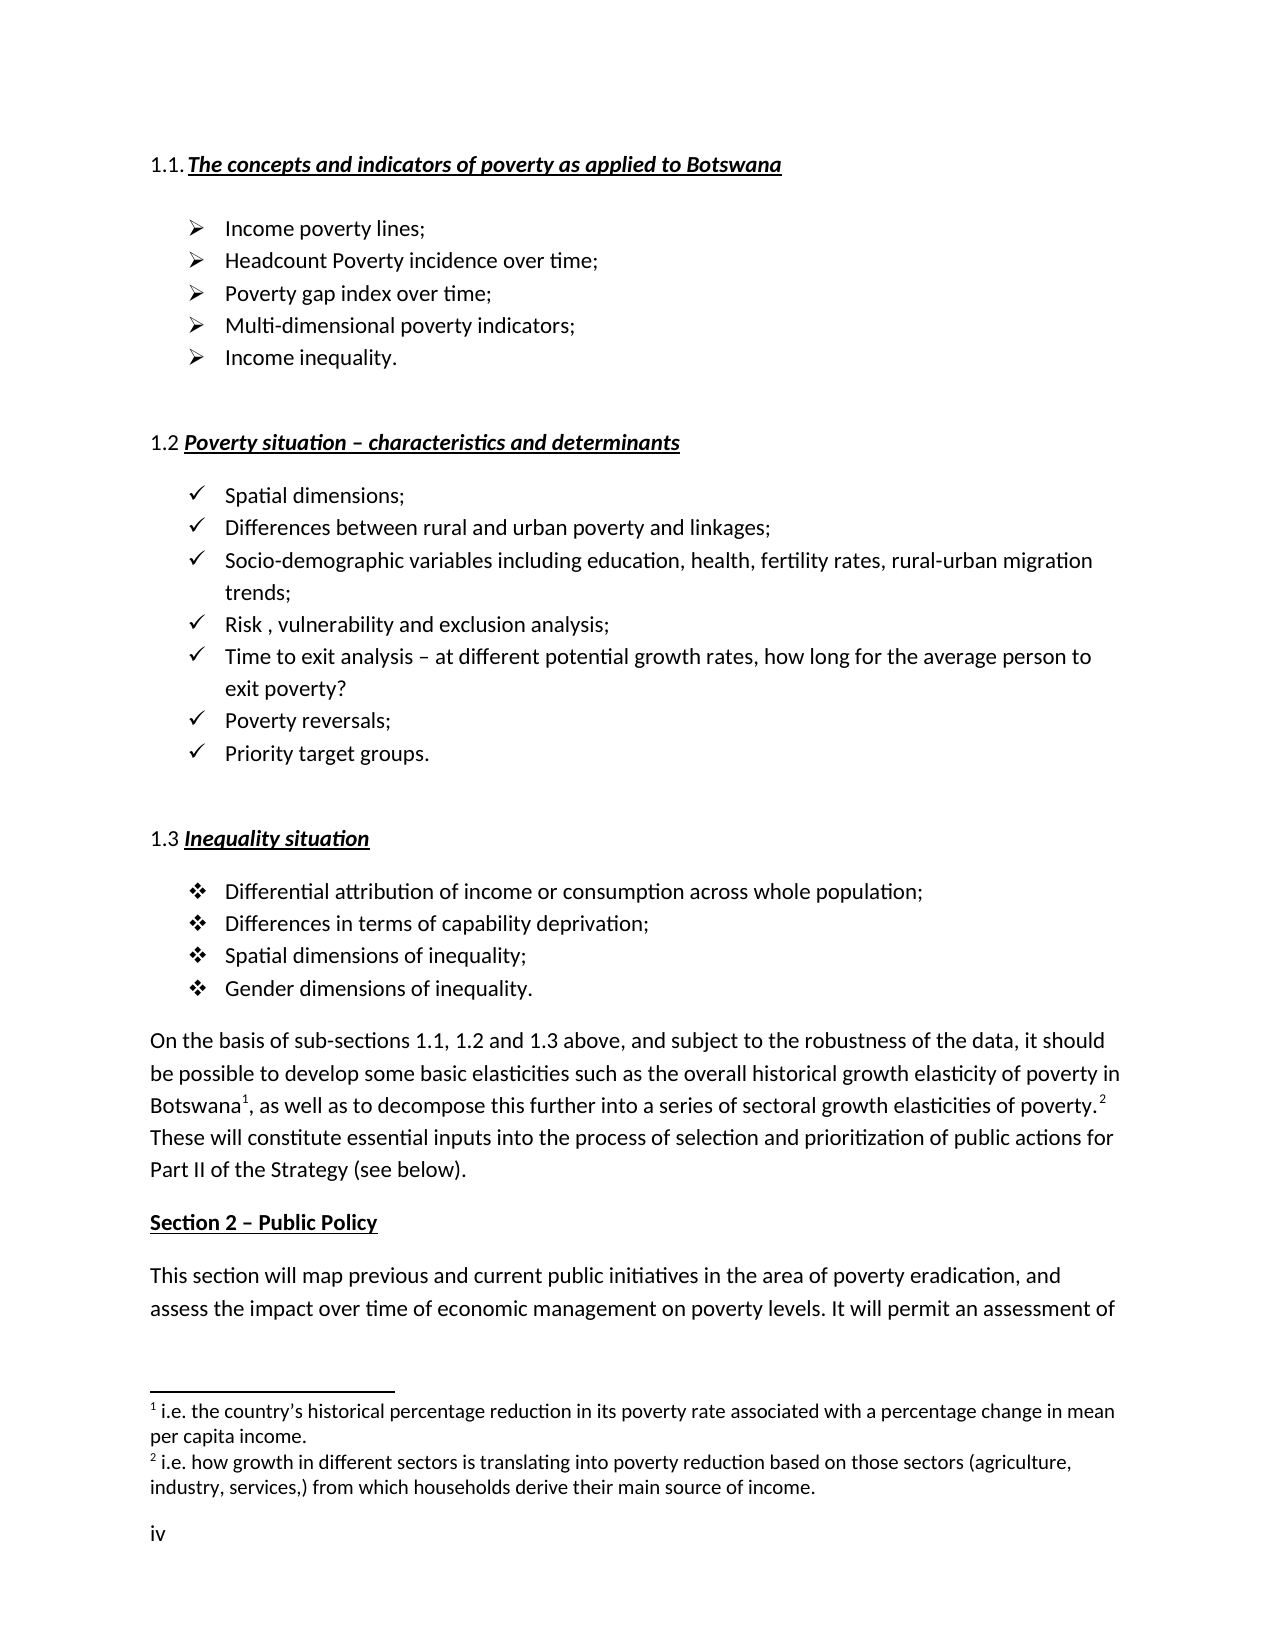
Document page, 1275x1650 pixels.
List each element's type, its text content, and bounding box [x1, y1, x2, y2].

list Income poverty lines; [187, 214, 1125, 242]
list Headcount Poverty incidence over time; [187, 247, 1125, 274]
list Poverty reversals; [187, 707, 1125, 735]
list Differential attribution of income or consumption across whole population; [187, 877, 1125, 905]
list Time to exit analysis – at different potential growth rates, how long for the average person to exit poverty? [187, 642, 1125, 702]
list Spatial dimensions; [187, 481, 1125, 509]
list Risk , vulnerability and exclusion analysis; [187, 610, 1125, 638]
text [150, 1261, 1125, 1322]
list Socio-demographic variables including education, health, fertility rates, rural-urban migration trends; [187, 546, 1125, 606]
text 1.2 Poverty situation – characteristics and determinants [150, 428, 1125, 456]
list Multi-dimensional poverty indicators; [187, 311, 1125, 339]
text Section 2 – Public Policy [150, 1208, 1125, 1236]
list Differences in terms of capability deprivation; [187, 909, 1125, 937]
list Differences between rural and urban poverty and linkages; [187, 513, 1125, 542]
list Priority target groups. [187, 739, 1125, 767]
list Income inequality. [187, 343, 1125, 371]
text 1.3 Inequality situation [150, 824, 1125, 852]
text On the basis of sub-sections 1.1, 1.2 and 1.3 above, and subject to the robustness of the data, it should be possible to develop some basic elasticities such as the overall historical growth elasticity of poverty in Botswana, as well as to decompose this further into a series of sectoral growth elasticities of poverty. These will constitute essential inputs into the process of selection and prioritization of public actions for Part II of the Strategy (see below). [150, 1027, 1125, 1183]
list Poverty gap index over time; [187, 279, 1125, 307]
list Gender dimensions of inequality. [187, 974, 1125, 1002]
list The concepts and indicators of poverty as applied to Botswana [150, 150, 1125, 178]
list Spatial dimensions of inequality; [187, 941, 1125, 969]
